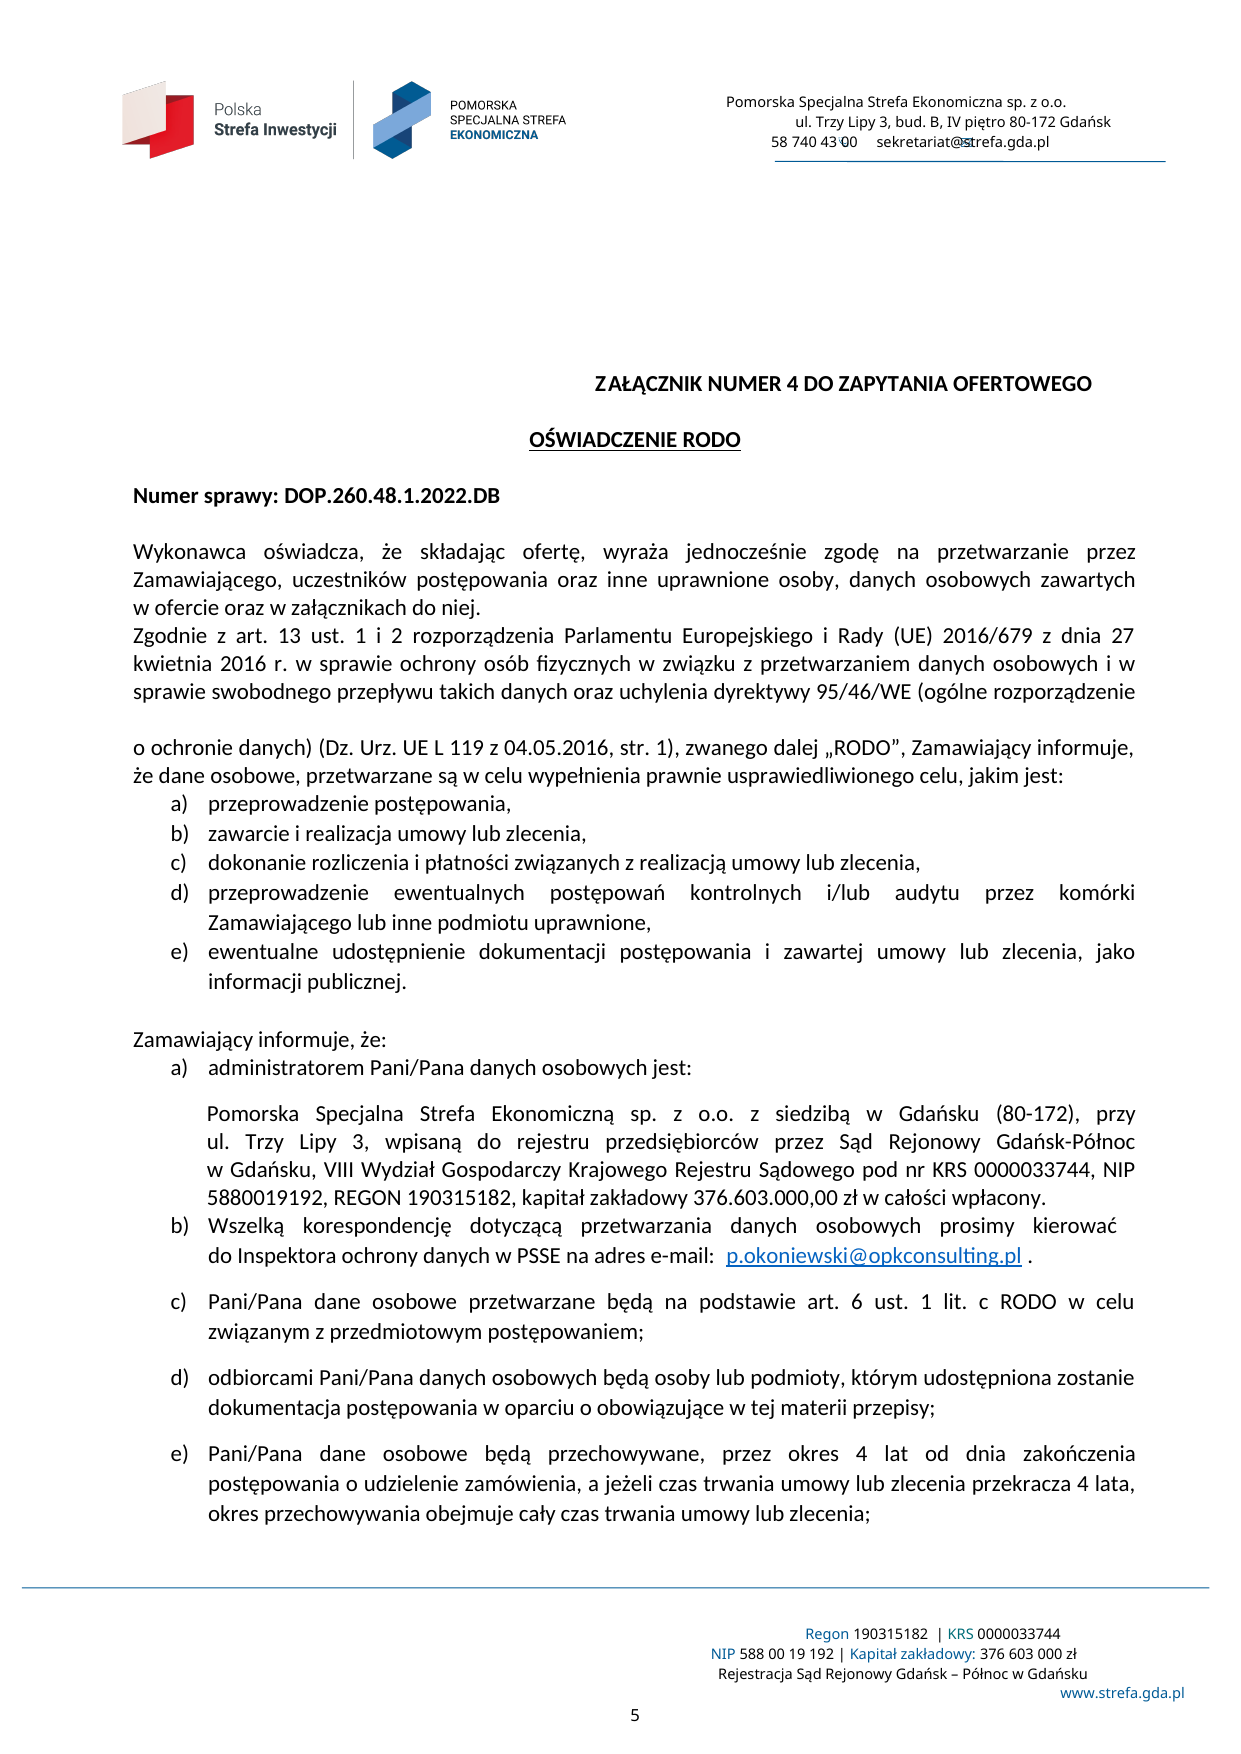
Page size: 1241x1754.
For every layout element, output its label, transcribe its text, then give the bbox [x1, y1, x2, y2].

list dokonanie rozliczenia i płatności związanych z realizacją umowy lub zlecenia, [170, 848, 1137, 876]
list Wszelką korespondencję dotyczącą przetwarzania danych osobowych prosimy kierować do Inspektora ochrony danych w PSSE na adres e-mail: p.okoniewski@opkconsulting.pl . [170, 1211, 1137, 1269]
picture [100, 69, 566, 167]
list administratorem Pani/Pana danych osobowych jest: [170, 1053, 1137, 1081]
list Pani/Pana dane osobowe będą przechowywane, przez okres 4 lat od dnia zakończenia postępowania o udzielenie zamówienia, a jeżeli czas trwania umowy lub zlecenia przekracza 4 lata, okres przechowywania obejmuje cały czas trwania umowy lub zlecenia; [170, 1439, 1137, 1527]
list Pani/Pana dane osobowe przetwarzane będą na podstawie art. 6 ust. 1 lit. c RODO w celu związanym z przedmiotowym postępowaniem; [170, 1287, 1137, 1345]
picture [960, 138, 972, 147]
text Numer sprawy: DOP.260.48.1.2022.DB [133, 482, 1137, 510]
list przeprowadzenie postępowania, [170, 789, 1137, 817]
list zawarcie i realizacja umowy lub zlecenia, [170, 819, 1137, 847]
list przeprowadzenie ewentualnych postępowań kontrolnych i/lub audytu przez komórki Zamawiającego lub inne podmiotu uprawnione, [170, 878, 1137, 936]
text OŚWIADCZENIE RODO [133, 426, 1137, 454]
text ZAŁĄCZNIK NUMER 4 DO ZAPYTANIA OFERTOWEGO [133, 369, 1137, 426]
list ewentualne udostępnienie dokumentacji postępowania i zawartej umowy lub zlecenia, jako informacji publicznej. [170, 937, 1137, 995]
picture [838, 137, 843, 147]
text Wykonawca oświadcza, że składając ofertę, wyraża jednocześnie zgodę na przetwarzanie przez Zamawiającego, uczestników postępowania oraz inne uprawnione osoby, danych osobowych zawartych w ofercie oraz w załącznikach do niej. [133, 537, 1137, 621]
list odbiorcami Pani/Pana danych osobowych będą osoby lub podmioty, którym udostępniona zostanie dokumentacja postępowania w oparciu o obowiązujące w tej materii przepisy; [170, 1363, 1137, 1421]
text Zgodnie z art. 13 ust. 1 i 2 rozporządzenia Parlamentu Europejskiego i Rady (UE) 2016/679 z dnia 27 kwietnia 2016 r. w sprawie ochrony osób fizycznych w związku z przetwarzaniem danych osobowych i w sprawie swobodnego przepływu takich danych oraz uchylenia dyrektywy 95/46/WE (ogólne rozporządzenie o ochronie danych) (Dz. Urz. UE L 119 z 04.05.2016, str. 1), zwanego dalej „RODO”, Zamawiający informuje, że dane osobowe, przetwarzane są w celu wypełnienia prawnie usprawiedliwionego celu, jakim jest: [133, 621, 1137, 789]
text Pomorska Specjalna Strefa Ekonomiczną sp. z o.o. z siedzibą w Gdańsku (80-172), przy ul. Trzy Lipy 3, wpisaną do rejestru przedsiębiorców przez Sąd Rejonowy Gdańsk-Północ w Gdańsku, VIII Wydział Gospodarczy Krajowego Rejestru Sądowego pod nr KRS 0000033744, NIP 5880019192, REGON 190315182, kapitał zakładowy 376.603.000,00 zł w całości wpłacony. [207, 1099, 1137, 1211]
text Zamawiający informuje, że: [133, 1025, 1137, 1053]
